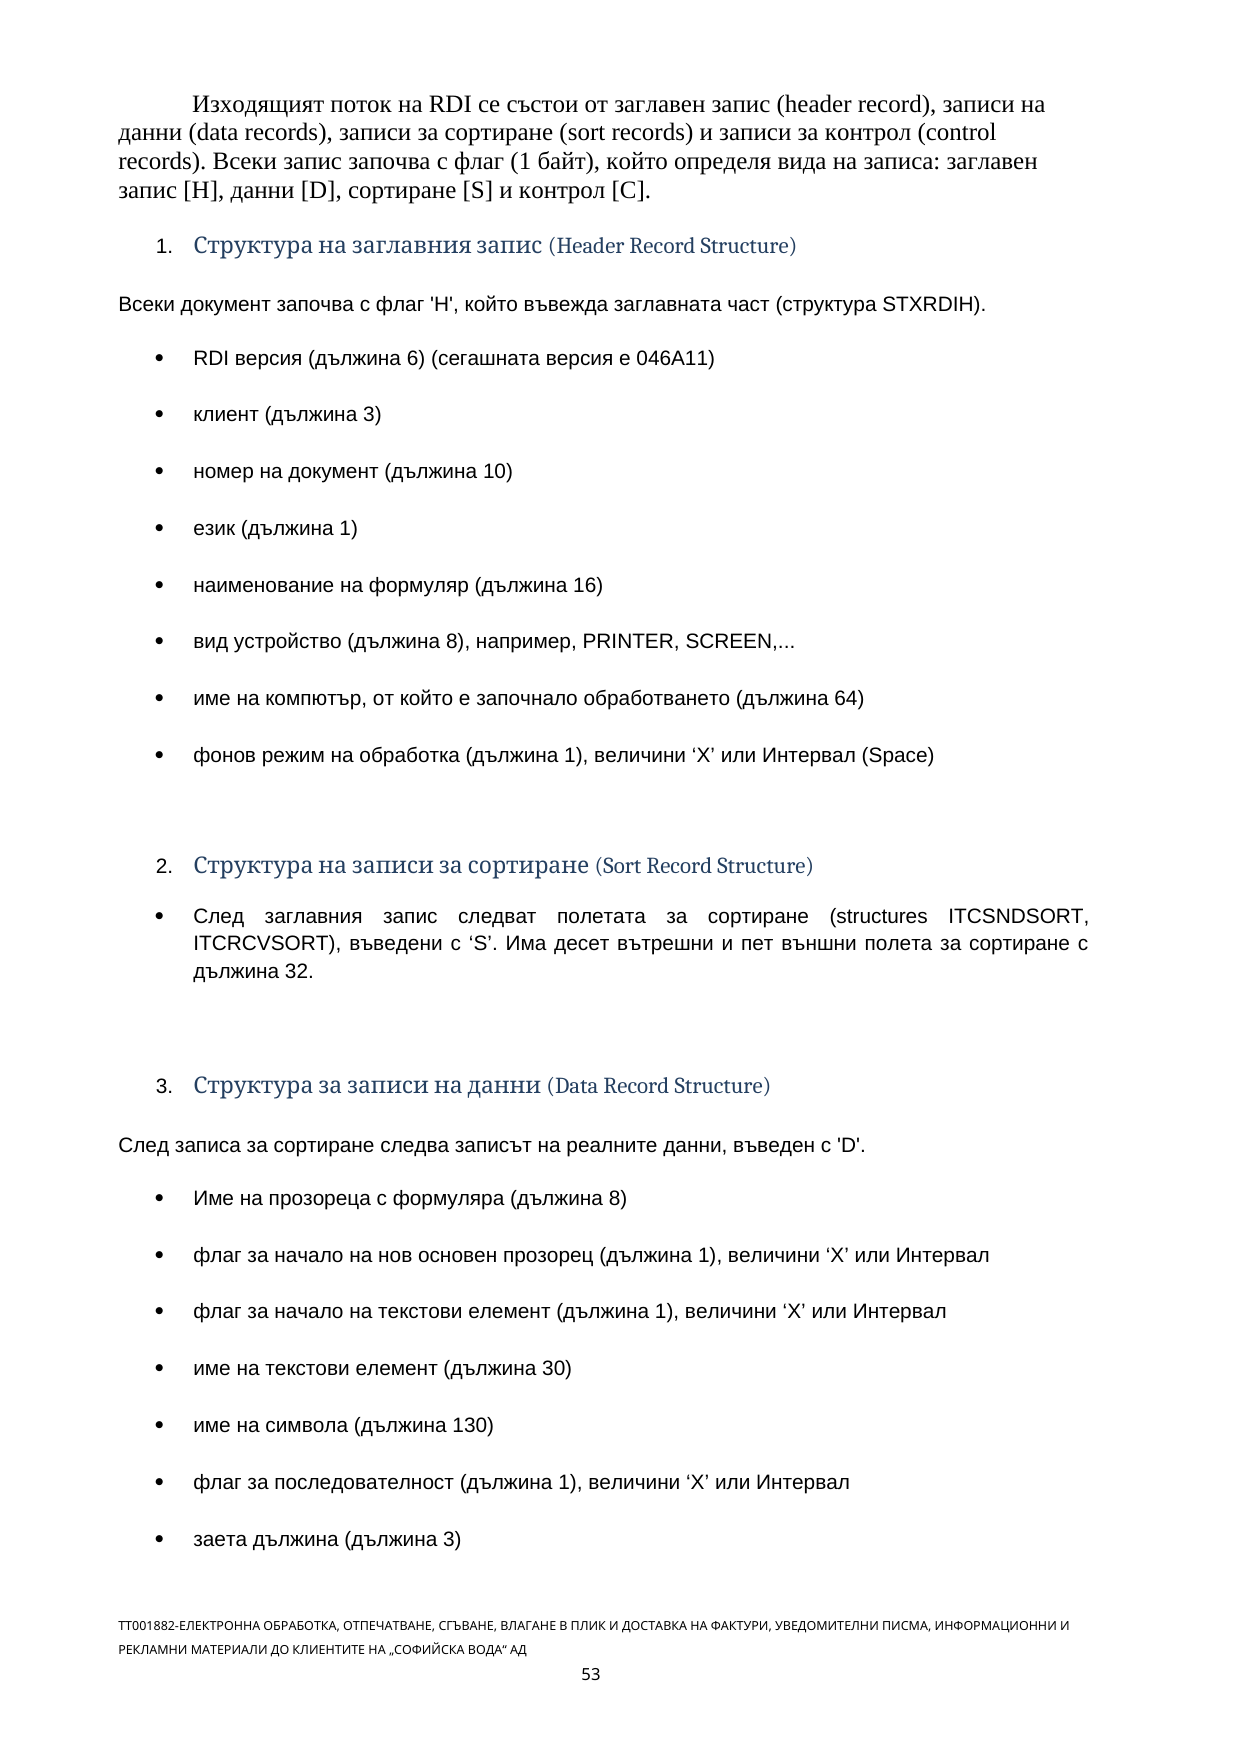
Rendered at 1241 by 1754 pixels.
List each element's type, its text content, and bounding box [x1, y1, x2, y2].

list име на текстови елемент (дължина 30) [156, 1356, 1090, 1380]
list наименование на формуляр (дължина 16) [156, 572, 1090, 596]
list Структура на заглавния запис (Header Record Structure) [156, 233, 1090, 259]
list Име на прозореца с формуляра (дължина 8) [156, 1186, 1090, 1210]
list клиент (дължина 3) [156, 402, 1090, 426]
text След записа за сортиране следва записът на реалните данни, въведен с 'D'. [118, 1133, 1090, 1157]
list флаг за начало на текстови елемент (дължина 1), величини ‘X’ или Интервал [156, 1299, 1090, 1323]
list Структура за записи на данни (Data Record Structure) [156, 1073, 1090, 1100]
list флаг за последователност (дължина 1), величини ‘X’ или Интервал [156, 1470, 1090, 1494]
list Структура на записи за сортиране (Sort Record Structure) [156, 853, 1090, 879]
list заета дължина (дължина 3) [156, 1526, 1090, 1551]
text Изходящият поток на RDI се състои от заглавен запис (header record), записи на данни (data records), записи за сортиране (sort records) и записи за контрол (control records). Всеки запис започва с флаг (1 байт), който определя вида на записа: заглавен запис [H], данни [D], сортиране [S] и контрол [C]. [118, 89, 1090, 204]
list вид устройство (дължина 8), например, PRINTER, SCREEN,... [156, 629, 1090, 653]
list флаг за начало на нов основен прозорец (дължина 1), величини ‘X’ или Интервал [156, 1243, 1090, 1267]
list RDI версия (дължина 6) (сегашната версия е 046A11) [156, 345, 1090, 369]
text Всеки документ започва с флаг 'H', който въвежда заглавната част (структура STXRDIH). [118, 292, 1090, 316]
list име на символа (дължина 130) [156, 1413, 1090, 1437]
list След заглавния запис следват полетата за сортиране (structures ITCSNDSORT, ITCRCVSORT), въведени с ‘S’. Има десет вътрешни и пет външни полета за сортиране с дължина 32. [156, 904, 1090, 983]
list фонов режим на обработка (дължина 1), величини ‘X’ или Интервал (Space) [156, 743, 1090, 767]
list име на компютър, от който е започнало обработването (дължина 64) [156, 686, 1090, 710]
list език (дължина 1) [156, 516, 1090, 540]
list номер на документ (дължина 10) [156, 459, 1090, 483]
